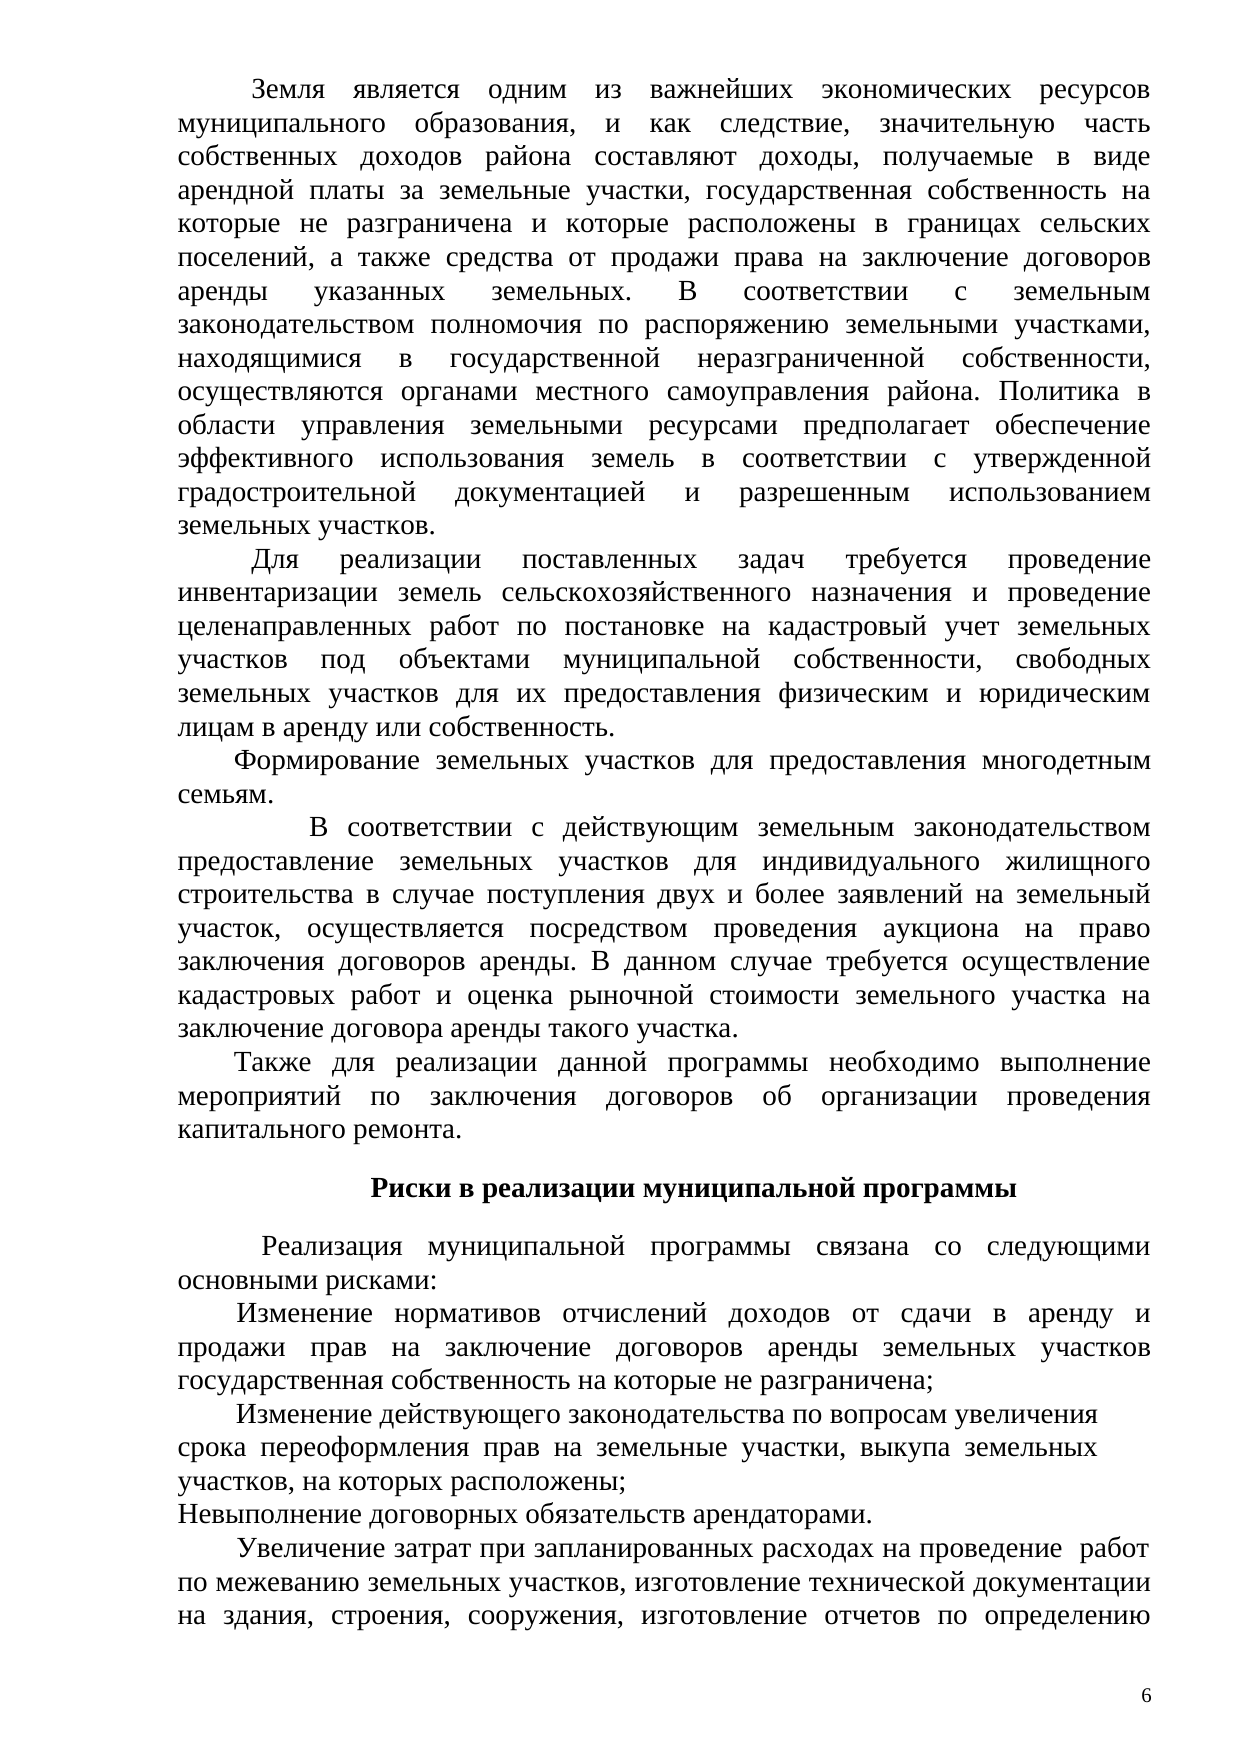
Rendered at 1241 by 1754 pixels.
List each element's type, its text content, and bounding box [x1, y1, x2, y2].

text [177, 1530, 1152, 1631]
text В соответствии с действующим земельным законодательством предоставление земельных участков для индивидуального жилищного строительства в случае поступления двух и более заявлений на земельный участок, осуществляется посредством проведения аукциона на право заключения договоров аренды. В данном случае требуется осуществление кадастровых работ и оценка рыночной стоимости земельного участка на заключение договора аренды такого участка. [177, 809, 1152, 1044]
text Земля является одним из важнейших экономических ресурсов муниципального образования, и как следствие, значительную часть собственных доходов района составляют доходы, получаемые в виде арендной платы за земельные участки, государственная собственность на которые не разграничена и которые расположены в границах сельских поселений, а также средства от продажи права на заключение договоров аренды указанных земельных. В соответствии с земельным законодательством полномочия по распоряжению земельными участками, находящимися в государственной неразграниченной собственности, осуществляются органами местного самоуправления района. Политика в области управления земельными ресурсами предполагает обеспечение эффективного использования земель в соответствии с утвержденной градостроительной документацией и разрешенным использованием земельных участков. [177, 71, 1152, 541]
text Риски в реализации муниципальной программы [177, 1170, 1152, 1203]
text Формирование земельных участков для предоставления многодетным семьям. [177, 742, 1152, 809]
text Для реализации поставленных задач требуется проведение инвентаризации земель сельскохозяйственного назначения и проведение целенаправленных работ по постановке на кадастровый учет земельных участков под объектами муниципальной собственности, свободных земельных участков для их предоставления физическим и юридическим лицам в аренду или собственность. [177, 541, 1152, 742]
text Изменение действующего законодательства по вопросам увеличения срока переоформления прав на земельные участки, выкупа земельных участков, на которых расположены; [177, 1396, 1098, 1497]
text Невыполнение договорных обязательств арендаторами. [177, 1396, 1152, 1530]
text Также для реализации данной программы необходимо выполнение мероприятий по заключения договоров об организации проведения капитального ремонта. [177, 1044, 1152, 1145]
text Изменение нормативов отчислений доходов от сдачи в аренду и продажи прав на заключение договоров аренды земельных участков государственная собственность на которые не разграничена; [177, 1295, 1152, 1396]
text Реализация муниципальной программы связана со следующими основными рисками: [177, 1228, 1152, 1295]
